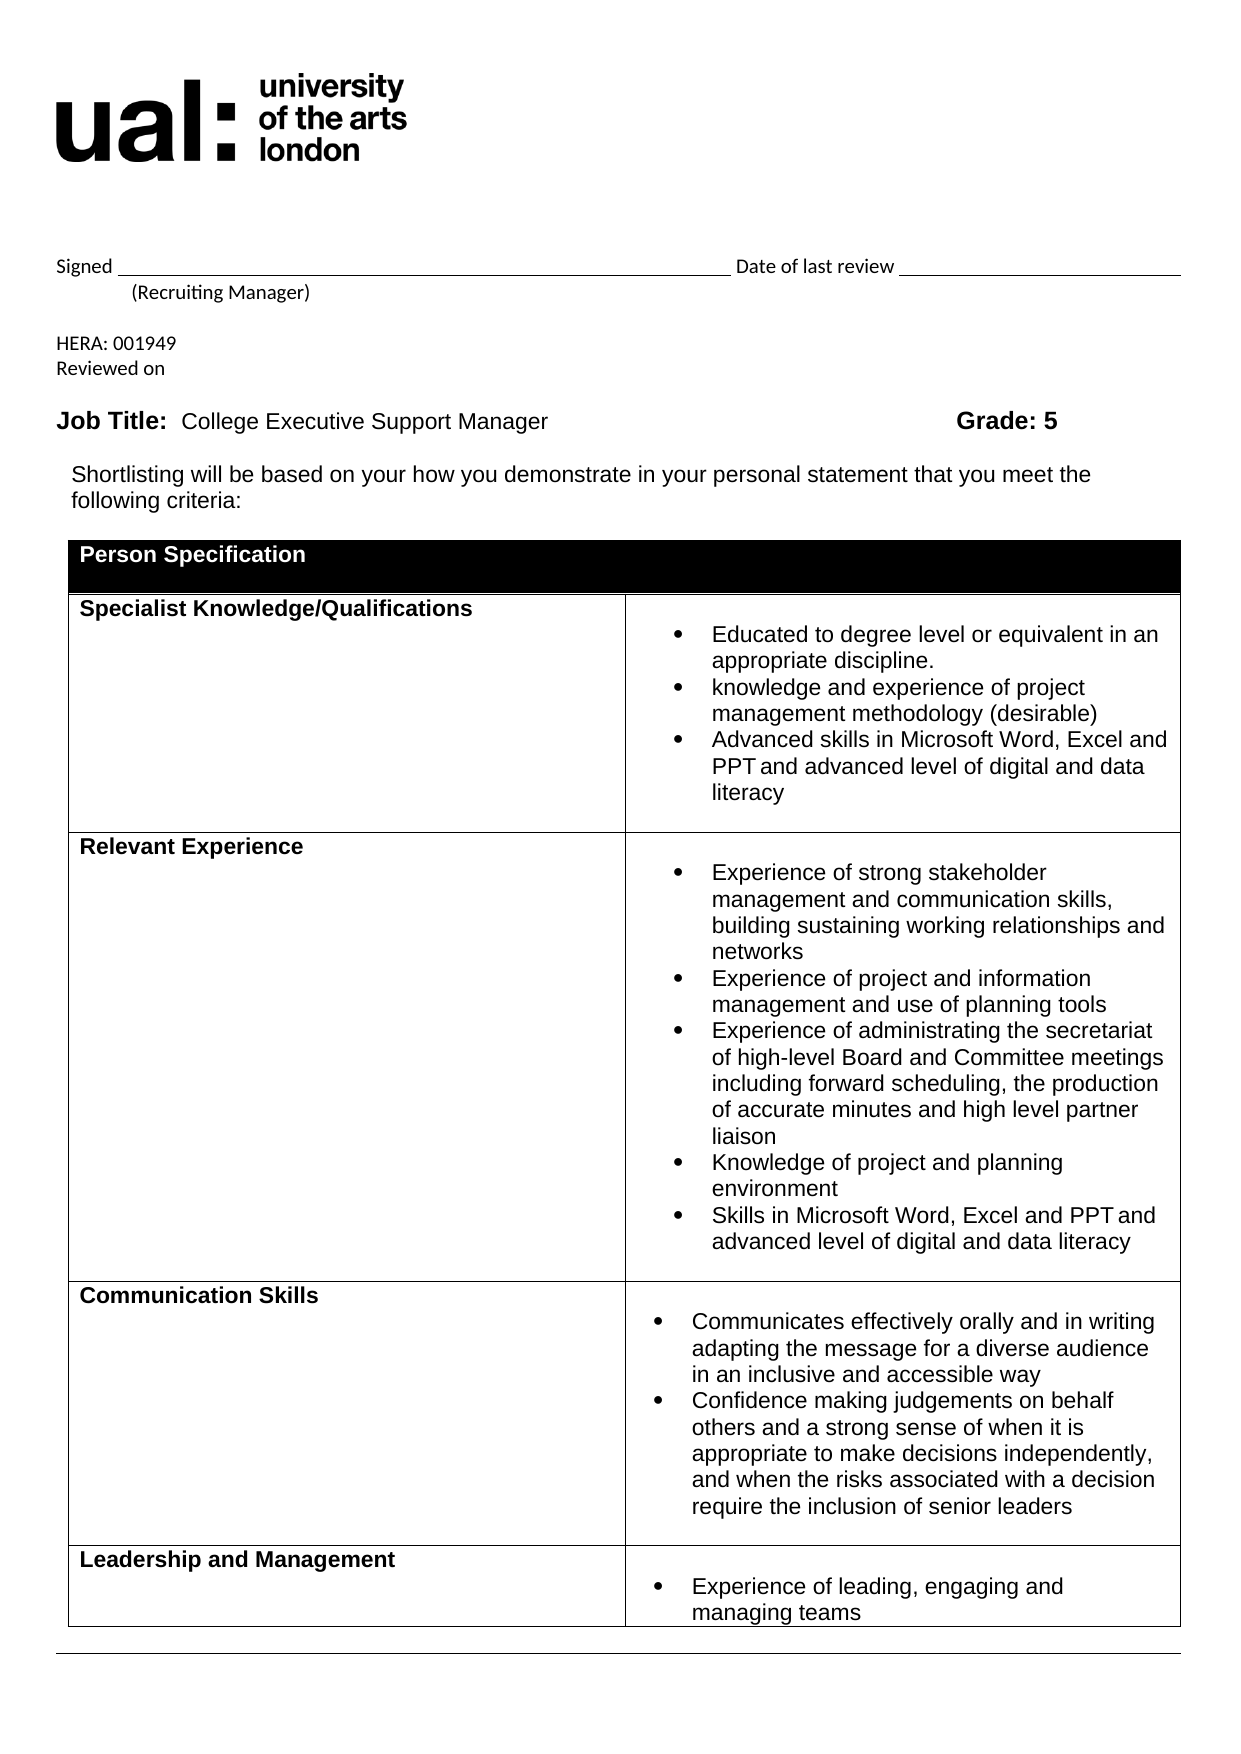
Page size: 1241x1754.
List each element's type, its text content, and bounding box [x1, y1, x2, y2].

table_cell Relevant Experience [69, 833, 625, 1281]
table_cell Experience of leading, engaging and managing teams Motivates and leads a team effectively, setting clear objectives to manage performance [626, 1546, 1180, 1626]
table_cell Experience of strong stakeholder management and communication skills, building sustaining working relationships and networks Experience of project and information management and use of planning tools Experience of administrating the secretariat of high-level Board and Committee meetings including forward scheduling, the production of accurate minutes and high level partner liaison Knowledge of project and planning environment Skills in Microsoft Word, Excel and PPT and advanced level of digital and data literacy [626, 833, 1180, 1281]
text Reviewed on [56, 355, 1181, 381]
text Job Title: College Executive Support Manager Grade: 5 [56, 406, 1181, 434]
picture [56, 73, 529, 162]
table_cell Communicates effectively orally and in writing adapting the message for a diverse audience in an inclusive and accessible way Confidence making judgements on behalf others and a strong sense of when it is appropriate to make decisions independently, and when the risks associated with a decision require the inclusion of senior leaders [626, 1282, 1180, 1545]
table_header Person Specification [69, 541, 1180, 593]
text (Recruiting Manager) [56, 279, 1181, 304]
table_cell Specialist Knowledge/Qualifications [69, 595, 625, 832]
table_cell Educated to degree level or equivalent in an appropriate discipline. knowledge and experience of project management methodology (desirable) Advanced skills in Microsoft Word, Excel and PPT and advanced level of digital and data literacy [626, 595, 1180, 832]
table_cell Communication Skills [69, 1282, 625, 1545]
text Shortlisting will be based on your how you demonstrate in your personal statement that you meet the following criteria: [71, 461, 1181, 513]
text Signed Date of last review [56, 253, 1181, 279]
text HERA: 001949 [56, 330, 1181, 355]
table_cell Leadership and Management [69, 1546, 625, 1626]
